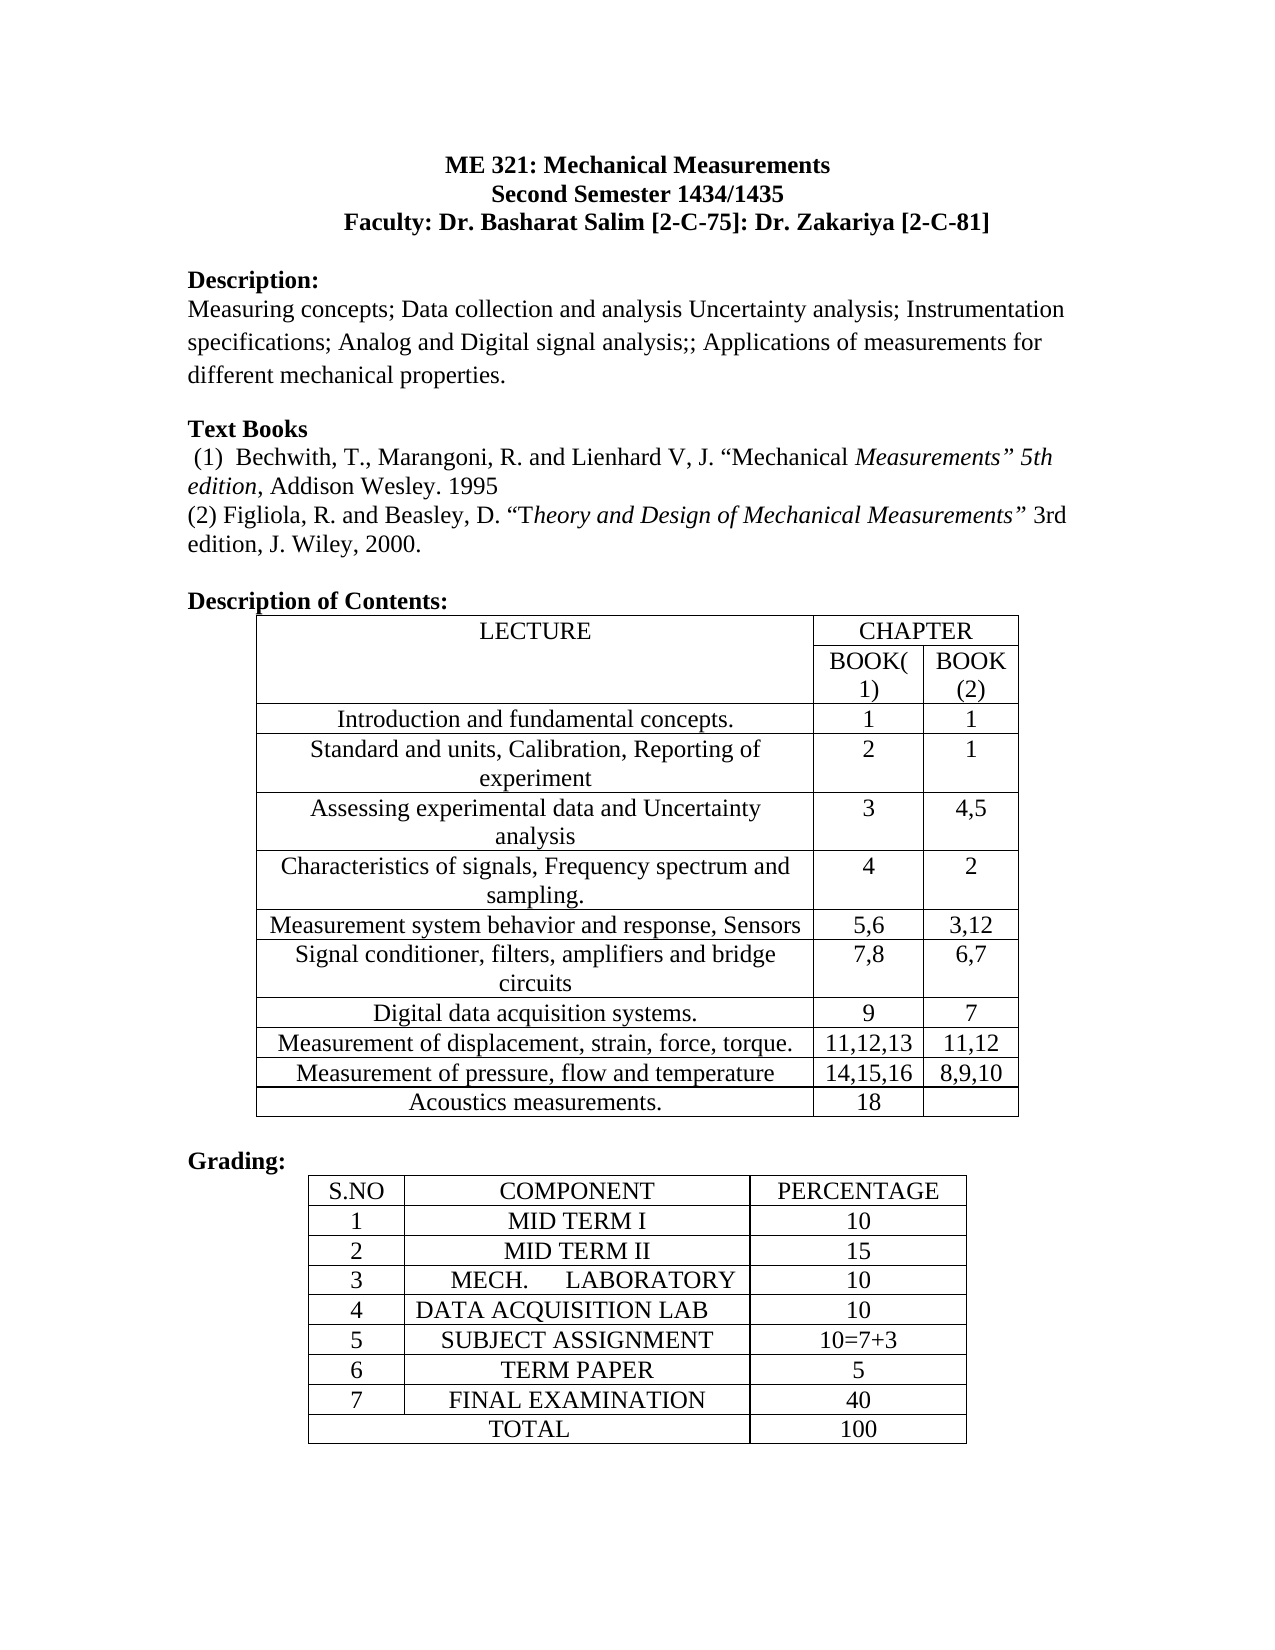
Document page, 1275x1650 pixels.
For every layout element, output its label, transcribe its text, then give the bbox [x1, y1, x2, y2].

table_cell 10=7+3 [751, 1325, 966, 1354]
table_cell 9 [814, 998, 923, 1027]
text Description of Contents: [187, 586, 1087, 615]
table_cell 40 [751, 1385, 966, 1413]
table_cell 6 [309, 1355, 404, 1384]
table_cell Acoustics measurements. [257, 1088, 813, 1116]
table_cell 3 [309, 1266, 404, 1294]
table_cell Digital data acquisition systems. [257, 998, 813, 1027]
table_header PERCENTAGE [751, 1176, 966, 1205]
table_cell 2 [309, 1236, 404, 1264]
table_cell 7,8 [814, 940, 923, 997]
table_cell 1 [924, 734, 1018, 792]
table_cell MECH. LABORATORY [405, 1266, 749, 1294]
text ME 321: Mechanical Measurements [187, 150, 1087, 179]
text (2) Figliola, R. and Beasley, D. “Theory and Design of Mechanical Measurements” 3rd edition, J. Wiley, 2000. [187, 500, 1087, 557]
table_cell 5 [309, 1325, 404, 1354]
table_cell 6,7 [924, 940, 1018, 997]
table_cell Signal conditioner, filters, amplifiers and bridge circuits [257, 940, 813, 997]
table_cell BOOK(2) [924, 646, 1018, 703]
table_cell 4 [309, 1295, 404, 1324]
table_cell Measurement of pressure, flow and temperature [257, 1058, 813, 1086]
table_cell 4 [814, 851, 923, 909]
table_cell 5 [751, 1355, 966, 1384]
table_cell Assessing experimental data and Uncertainty analysis [257, 793, 813, 850]
table_cell 11,12,13 [814, 1028, 923, 1057]
table_cell 5,6 [814, 910, 923, 938]
table_cell TERM PAPER [405, 1355, 749, 1384]
table_cell 2 [924, 851, 1018, 909]
table_header LECTURE [257, 616, 813, 703]
table_cell 8,9,10 [924, 1058, 1018, 1086]
table_cell 1 [924, 704, 1018, 733]
table_cell MID TERM I [405, 1206, 749, 1235]
text Text Books [187, 414, 1087, 442]
table_cell 3 [814, 793, 923, 850]
table_cell BOOK(1) [814, 646, 923, 703]
table_cell Characteristics of signals, Frequency spectrum and sampling. [257, 851, 813, 909]
text Measuring concepts; Data collection and analysis Uncertainty analysis; Instrumentation specifications; Analog and Digital signal analysis;; Applications of measurements for different mechanical properties. [187, 294, 1087, 388]
table_cell 10 [751, 1295, 966, 1324]
table_cell [924, 1088, 1018, 1116]
table_cell DATA ACQUISITION LAB [405, 1295, 749, 1324]
table_cell Introduction and fundamental concepts. [257, 704, 813, 733]
table_cell MID TERM II [405, 1236, 749, 1264]
table_cell 7 [924, 998, 1018, 1027]
table_cell 10 [751, 1206, 966, 1235]
table_cell 10 [751, 1266, 966, 1294]
table_cell 100 [751, 1415, 966, 1443]
table_cell TOTAL [309, 1415, 749, 1443]
table_header CHAPTER [814, 616, 1018, 645]
table_cell 4,5 [924, 793, 1018, 850]
table_cell 15 [751, 1236, 966, 1264]
text (1) Bechwith, T., Marangoni, R. and Lienhard V, J. “Mechanical Measurements” 5th edition, Addison Wesley. 1995 [187, 442, 1087, 500]
text Grading: [187, 1146, 1087, 1175]
table_cell 1 [814, 704, 923, 733]
table_cell 14,15,16 [814, 1058, 923, 1086]
text Second Semester 1434/1435 [187, 179, 1087, 207]
text Description: [187, 265, 1087, 294]
table_cell FINAL EXAMINATION [405, 1385, 749, 1413]
table_cell 7 [309, 1385, 404, 1413]
table_cell 2 [814, 734, 923, 792]
table_header S.NO [309, 1176, 404, 1205]
subtitle Faculty: Dr. Basharat Salim [2-C-75]: Dr. Zakariya [2-C-81] [187, 207, 1087, 236]
table_cell Measurement system behavior and response, Sensors [257, 910, 813, 938]
table_cell 11,12 [924, 1028, 1018, 1057]
table_cell Measurement of displacement, strain, force, torque. [257, 1028, 813, 1057]
table_cell 3,12 [924, 910, 1018, 938]
table_cell SUBJECT ASSIGNMENT [405, 1325, 749, 1354]
table_cell 1 [309, 1206, 404, 1235]
table_cell Standard and units, Calibration, Reporting of experiment [257, 734, 813, 792]
table_header COMPONENT [405, 1176, 749, 1205]
table_cell 18 [814, 1088, 923, 1116]
